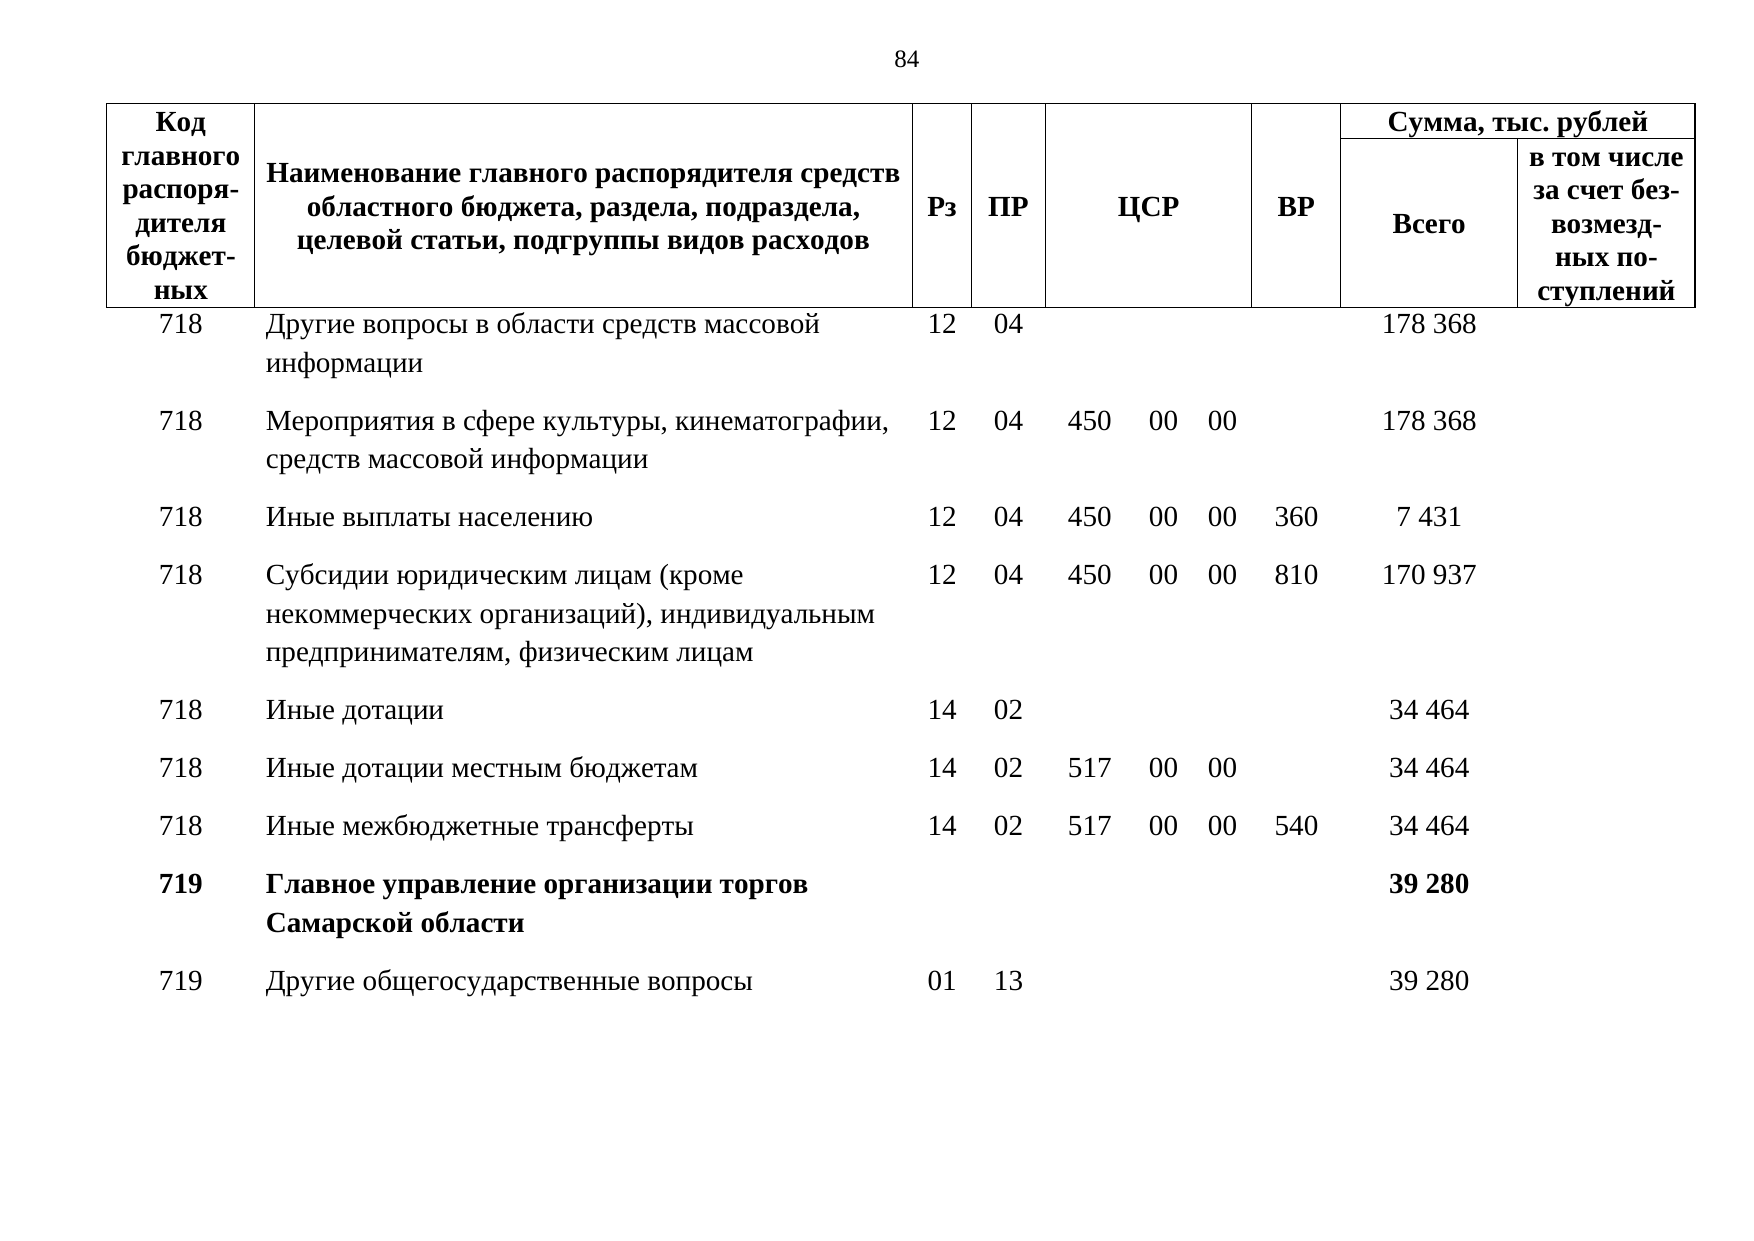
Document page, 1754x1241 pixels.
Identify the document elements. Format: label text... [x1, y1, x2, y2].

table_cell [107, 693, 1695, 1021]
table_header Наименование главного распорядителя средств областного бюджета, раздела, подраздела, целевой статьи, подгруппы видов расходов [255, 104, 912, 307]
table_header Сумма, тыс. рублей [1341, 104, 1694, 138]
table_header Рз [913, 104, 971, 307]
table_header ВР [1252, 104, 1340, 307]
table_header Код главного распорядителя бюджетных средств [107, 104, 254, 307]
table_header ЦСР [1046, 104, 1251, 307]
table_cell в том числе за счет безвозмездных поступлений [1518, 139, 1694, 307]
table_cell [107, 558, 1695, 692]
table_cell Всего [1341, 139, 1517, 307]
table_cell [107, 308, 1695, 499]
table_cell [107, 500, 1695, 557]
table_header ПР [972, 104, 1045, 307]
